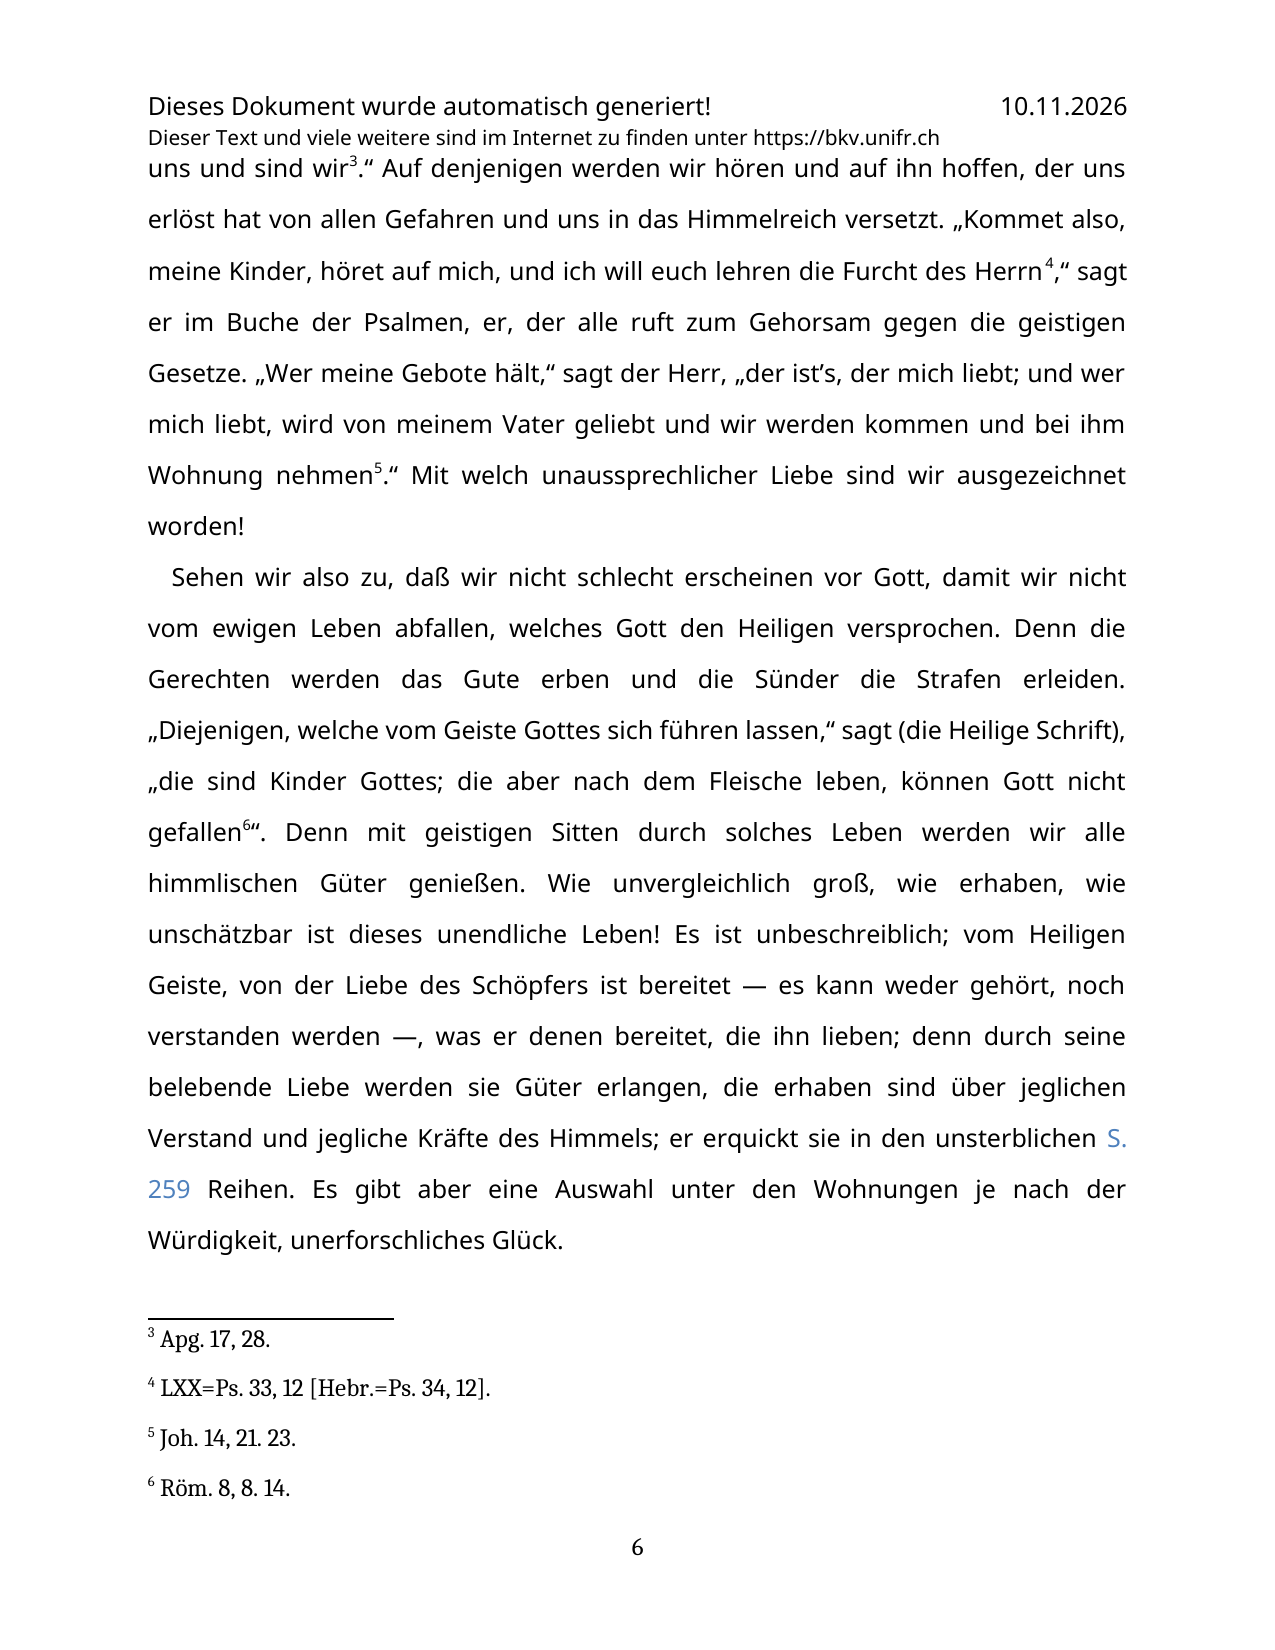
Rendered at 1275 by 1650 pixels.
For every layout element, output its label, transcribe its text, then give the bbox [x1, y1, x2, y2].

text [148, 151, 1127, 542]
text Sehen wir also zu, daß wir nicht schlecht erscheinen vor Gott, damit wir nicht vom ewigen Leben abfallen, welches Gott den Heiligen versprochen. Denn die Gerechten werden das Gute erben und die Sünder die Strafen erleiden. „Diejenigen, welche vom Geiste Gottes sich führen lassen,“ sagt (die Heilige Schrift), „die sind Kinder Gottes; die aber nach dem Fleische leben, können Gott nicht gefallen“. Denn mit geistigen Sitten durch solches Leben werden wir alle himmlischen Güter genießen. Wie unvergleichlich groß, wie erhaben, wie unschätzbar ist dieses unendliche Leben! Es ist unbeschreiblich; vom Heiligen Geiste, von der Liebe des Schöpfers ist bereitet — es kann weder gehört, noch verstanden werden —, was er denen bereitet, die ihn lieben; denn durch seine belebende Liebe werden sie Güter erlangen, die erhaben sind über jeglichen Verstand und jegliche Kräfte des Himmels; er erquickt sie in den unsterblichen S. 259 Reihen. Es gibt aber eine Auswahl unter den Wohnungen je nach der Würdigkeit, unerforschliches Glück. [148, 559, 1127, 1257]
